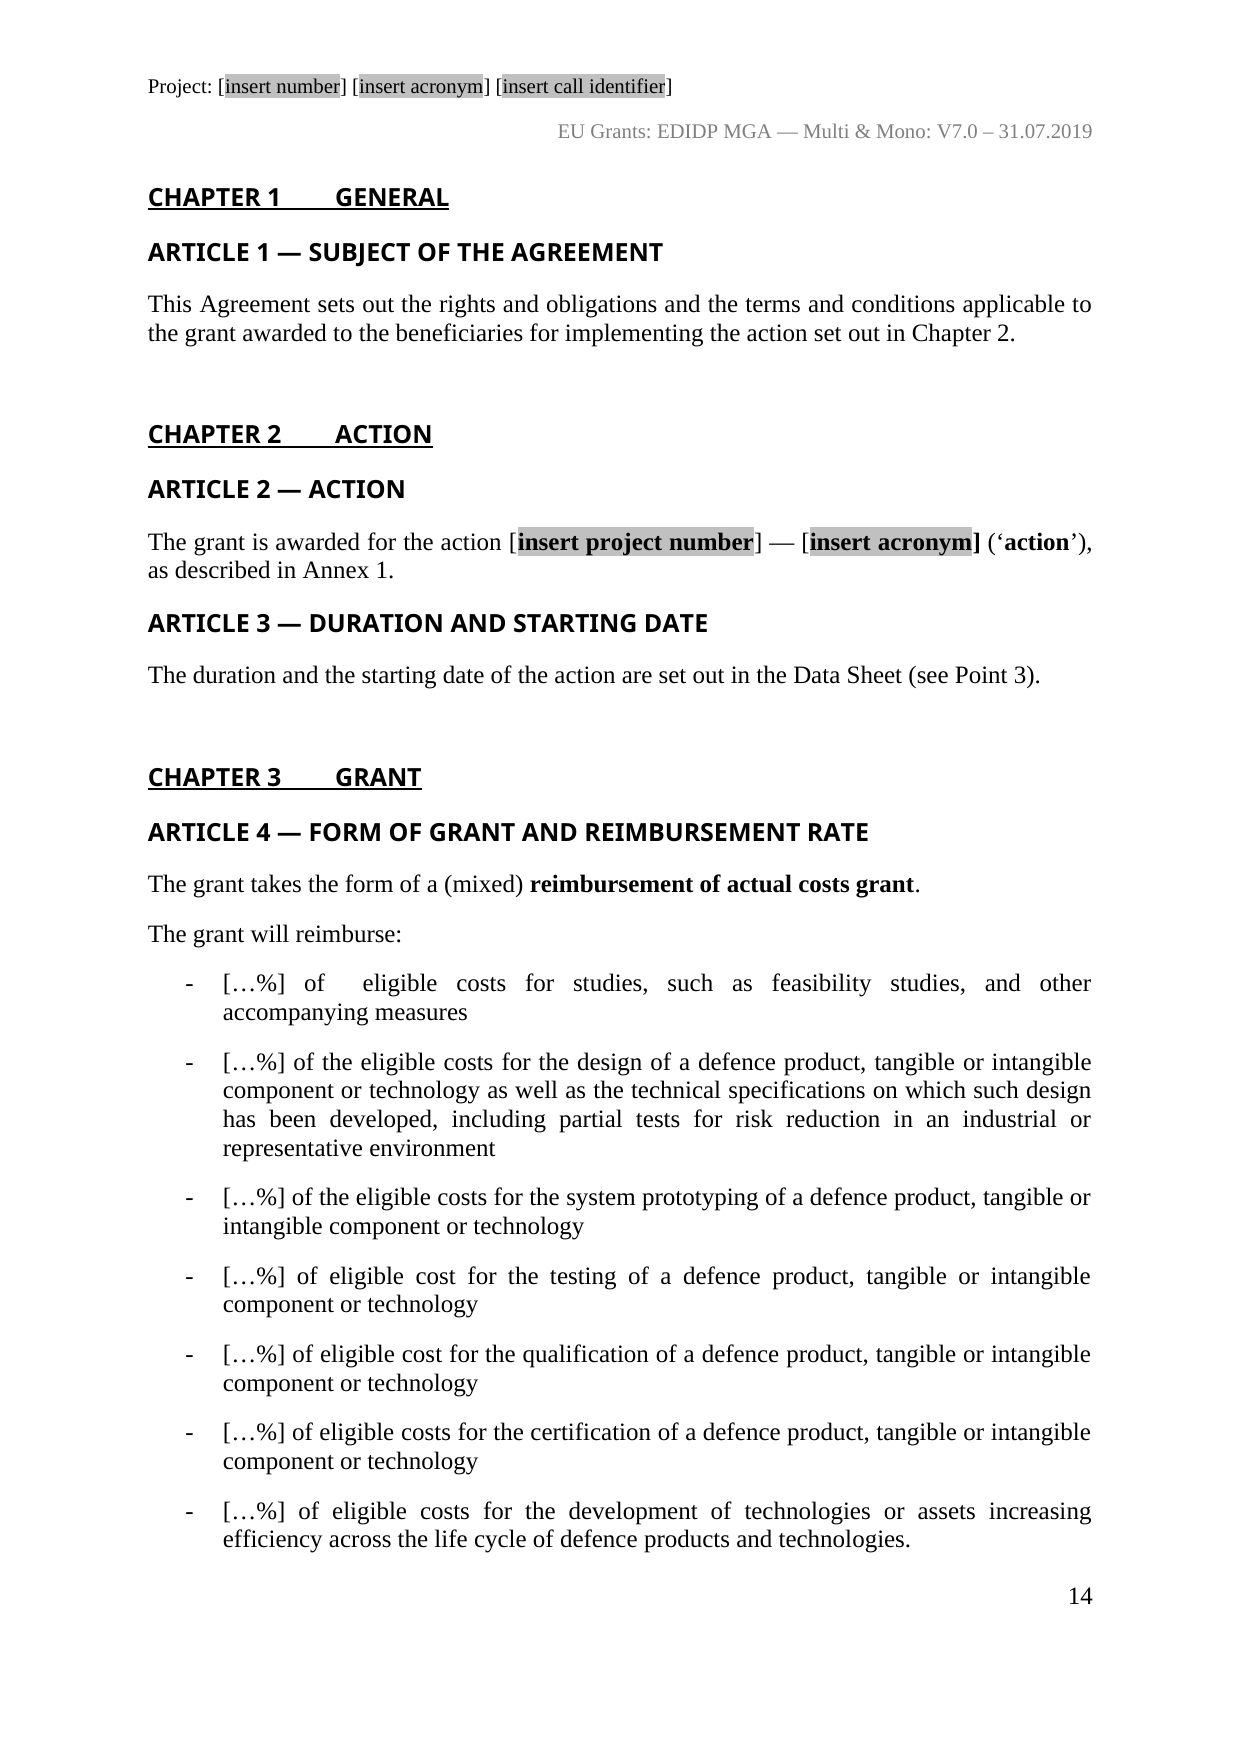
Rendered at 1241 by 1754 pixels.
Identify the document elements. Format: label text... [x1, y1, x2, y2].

list […%] of eligible cost for the qualification of a defence product, tangible or intangible component or technology [185, 1339, 1092, 1397]
list […%] of the eligible costs for the system prototyping of a defence product, tangible or intangible component or technology [185, 1182, 1092, 1240]
list […%] of eligible costs for studies, such as feasibility studies, and other accompanying measures [185, 968, 1092, 1026]
subtitle ARTICLE 2 — ACTION [148, 472, 1092, 506]
subtitle ARTICLE 4 — FORM OF GRANT AND REIMBURSEMENT RATE [148, 814, 1092, 848]
list […%] of the eligible costs for the design of a defence product, tangible or intangible component or technology as well as the technical specifications on which such design has been developed, including partial tests for risk reduction in an industrial or representative environment [185, 1047, 1092, 1162]
subtitle CHAPTER 2 ACTION [148, 417, 1092, 451]
subtitle CHAPTER 1 GENERAL [148, 179, 1092, 213]
text This Agreement sets out the rights and obligations and the terms and conditions applicable to the grant awarded to the beneficiaries for implementing the action set out in Chapter 2. [148, 289, 1092, 347]
subtitle CHAPTER 3 GRANT [148, 759, 1092, 793]
list […%] of eligible costs for the development of technologies or assets increasing efficiency across the life cycle of defence products and technologies. [185, 1496, 1092, 1553]
text The duration and the starting date of the action are set out in the Data Sheet (see Point 3). [148, 660, 1092, 689]
list […%] of eligible cost for the testing of a defence product, tangible or intangible component or technology [185, 1261, 1092, 1318]
subtitle ARTICLE 3 — DURATION AND STARTING DATE [148, 605, 1092, 639]
subtitle ARTICLE 1 — SUBJECT OF THE AGREEMENT [148, 234, 1092, 268]
text The grant is awarded for the action [insert project number] — [insert acronym] (‘action’), as described in Annex 1. [148, 527, 1092, 584]
text The grant will reimburse: [148, 919, 1092, 947]
text The grant takes the form of a (mixed) reimbursement of actual costs grant. [148, 869, 1092, 898]
list […%] of eligible costs for the certification of a defence product, tangible or intangible component or technology [185, 1417, 1092, 1475]
